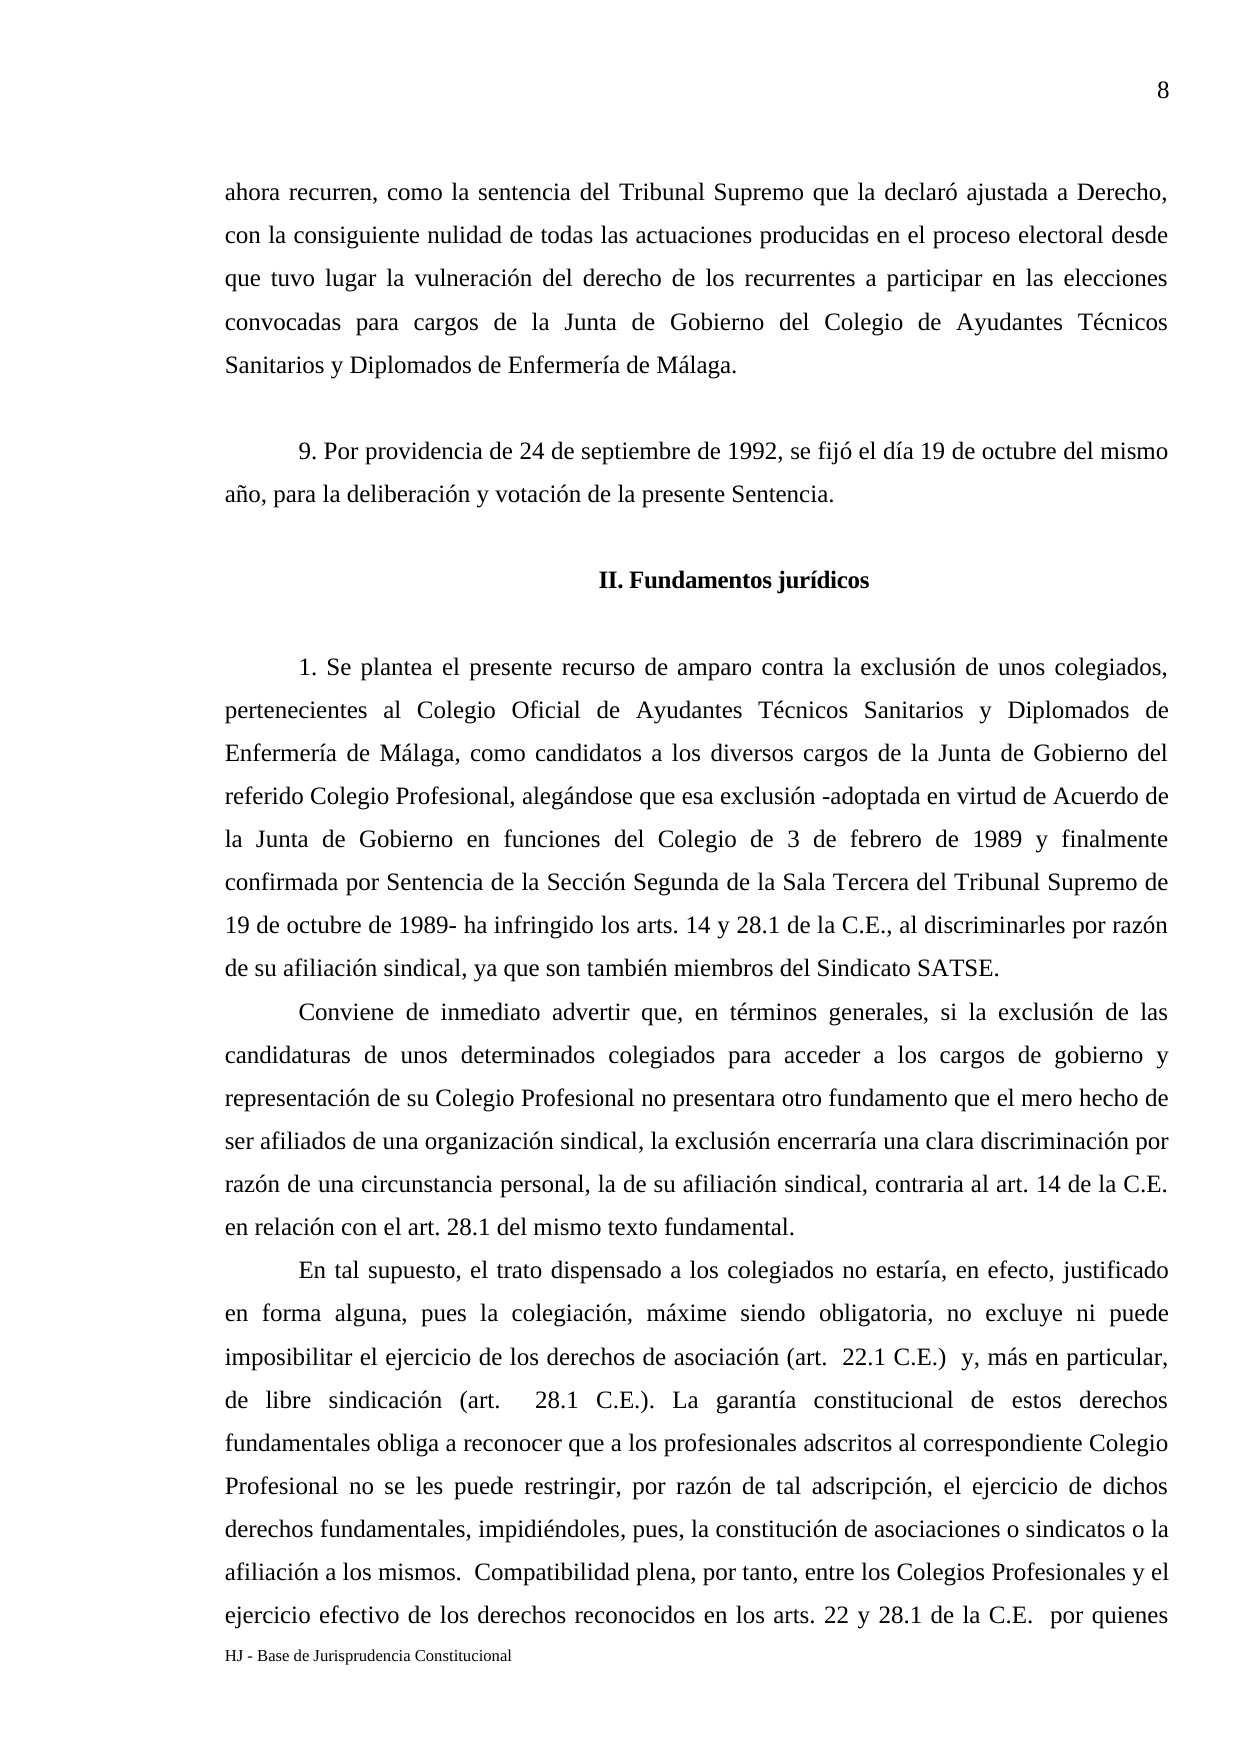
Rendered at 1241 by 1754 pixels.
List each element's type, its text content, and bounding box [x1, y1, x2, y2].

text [224, 1255, 1169, 1629]
text 9. Por providencia de 24 de septiembre de 1992, se fijó el día 19 de octubre del mismo año, para la deliberación y votación de la presente Sentencia. [224, 436, 1169, 508]
text Conviene de inmediato advertir que, en términos generales, si la exclusión de las candidaturas de unos determinados colegiados para acceder a los cargos de gobierno y representación de su Colegio Profesional no presentara otro fundamento que el mero hecho de ser afiliados de una organización sindical, la exclusión encerraría una clara discriminación por razón de una circunstancia personal, la de su afiliación sindical, contraria al art. 14 de la C.E. en relación con el art. 28.1 del mismo texto fundamental. [224, 997, 1169, 1241]
subtitle II. Fundamentos jurídicos [224, 565, 1169, 594]
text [224, 177, 1169, 378]
text 1. Se plantea el presente recurso de amparo contra la exclusión de unos colegiados, pertenecientes al Colegio Oficial de Ayudantes Técnicos Sanitarios y Diplomados de Enfermería de Málaga, como candidatos a los diversos cargos de la Junta de Gobierno del referido Colegio Profesional, alegándose que esa exclusión -adoptada en virtud de Acuerdo de la Junta de Gobierno en funciones del Colegio de 3 de febrero de 1989 y finalmente confirmada por Sentencia de la Sección Segunda de la Sala Tercera del Tribunal Supremo de 19 de octubre de 1989- ha infringido los arts. 14 y 28.1 de la C.E., al discriminarles por razón de su afiliación sindical, ya que son también miembros del Sindicato SATSE. [224, 652, 1169, 982]
